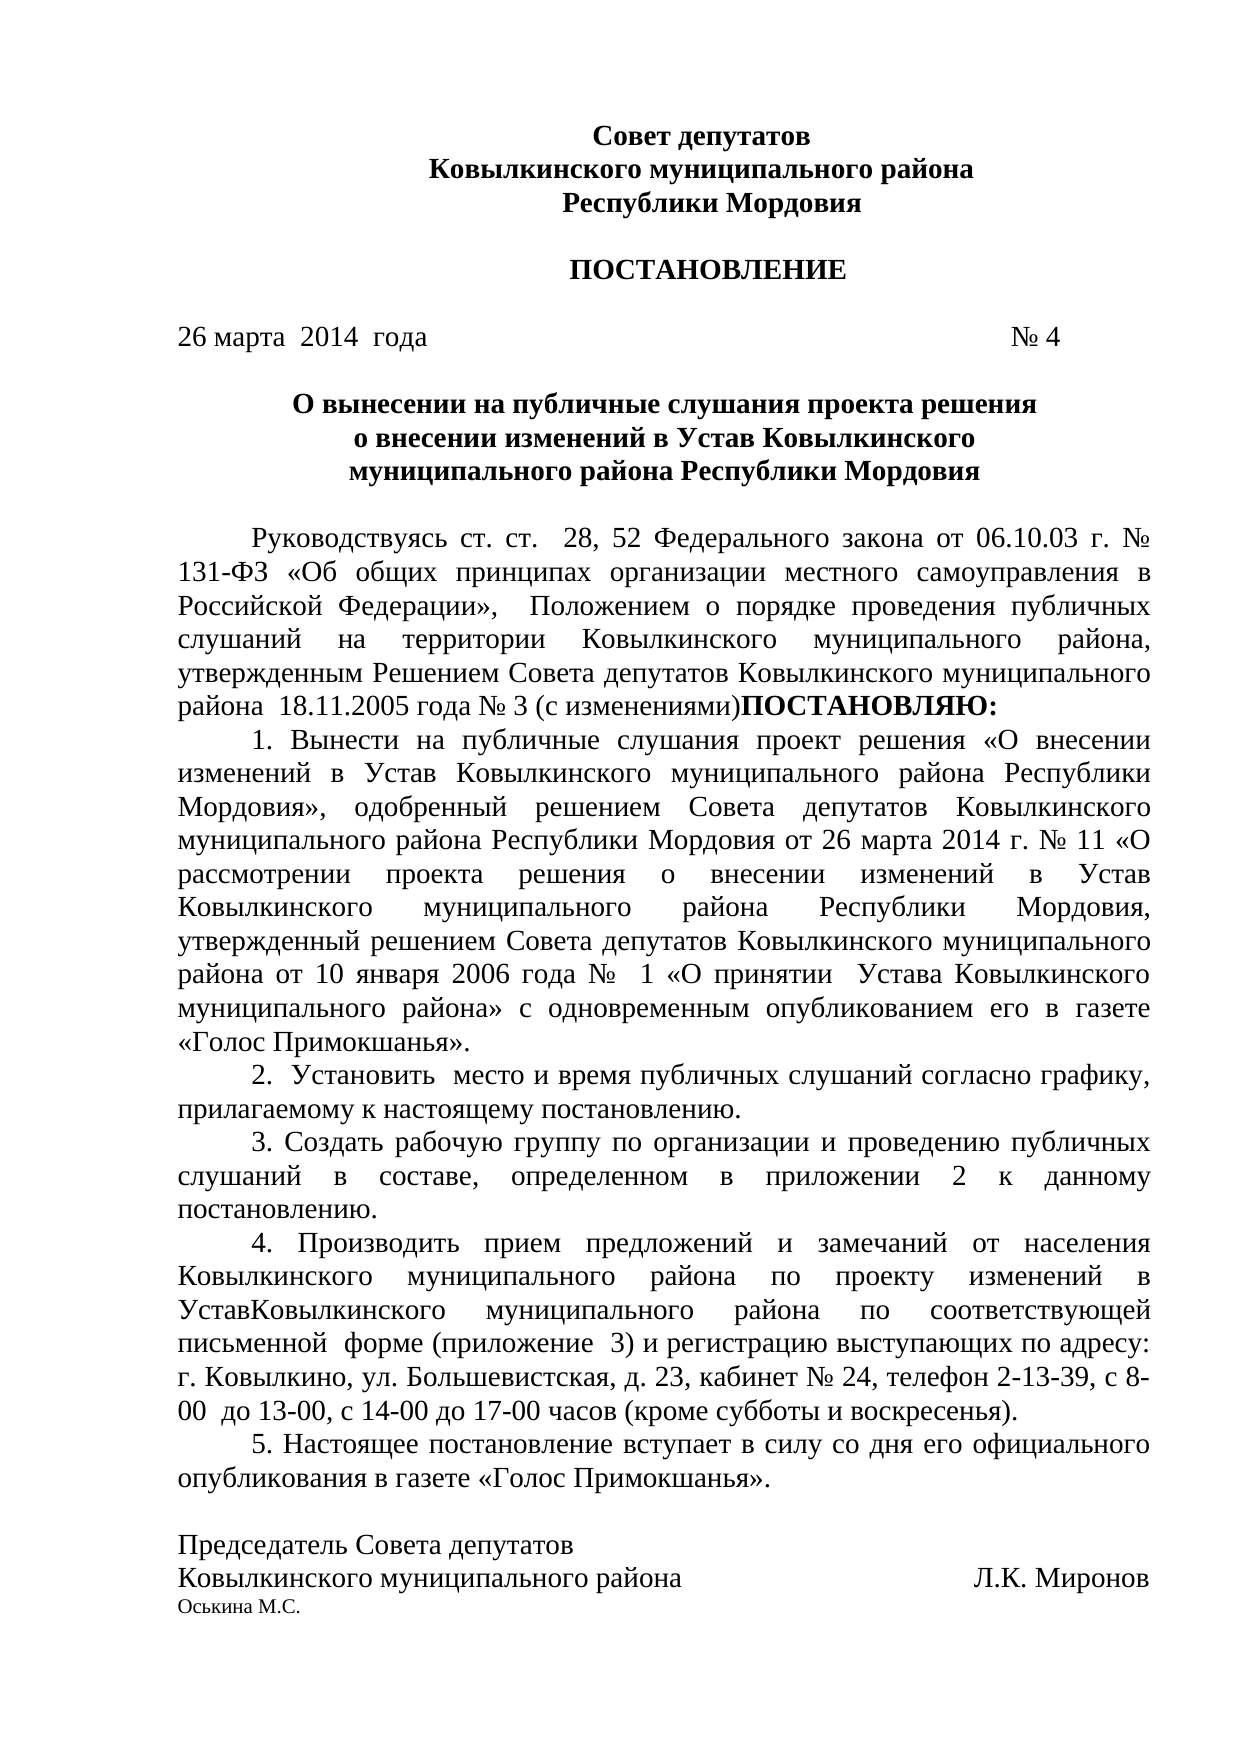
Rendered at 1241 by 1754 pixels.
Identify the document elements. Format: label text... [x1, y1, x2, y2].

text о внесении изменений в Устав Ковылкинского [177, 420, 1152, 453]
text 26 марта 2014 года № 4 [177, 319, 1152, 353]
text 4. Производить прием предложений и замечаний от населения Ковылкинского муниципального района по проекту изменений в УставКовылкинского муниципального района по соответствующей письменной форме (приложение 3) и регистрацию выступающих по адресу: г. Ковылкино, ул. Большевистская, д. 23, кабинет № 24, телефон 2-13-39, с 8-00 до 13-00, с 14-00 до 17-00 часов (кроме субботы и воскресенья). [177, 1225, 1152, 1426]
text Ковылкинского муниципального района Л.К. Миронов [177, 1560, 1152, 1594]
text 3. Создать рабочую группу по организации и проведению публичных слушаний в составе, определенном в приложении 2 к данному постановлению. [177, 1124, 1152, 1225]
text ПОСТАНОВЛЕНИЕ [177, 252, 1152, 286]
text Председатель Совета депутатов [177, 1527, 1152, 1560]
text Совет депутатов [251, 118, 1152, 152]
text Оськина М.С. [177, 1594, 1152, 1618]
text 1. Вынести на публичные слушания проект решения «О внесении изменений в Устав Ковылкинского муниципального района Республики Мордовия», одобренный решением Совета депутатов Ковылкинского муниципального района Республики Мордовия от 26 марта 2014 г. № 11 «О рассмотрении проекта решения о внесении изменений в Устав Ковылкинского муниципального района Республики Мордовия, утвержденный решением Совета депутатов Ковылкинского муниципального района от 10 января 2006 года № 1 «О принятии Устава Ковылкинского муниципального района» с одновременным опубликованием его в газете «Голос Примокшанья». [177, 722, 1152, 1057]
text 5. Настоящее постановление вступает в силу со дня его официального опубликования в газете «Голос Примокшанья». [177, 1426, 1152, 1493]
text Ковылкинского муниципального района [251, 152, 1152, 185]
text муниципального района Республики Мордовия [177, 453, 1152, 487]
text Руководствуясь ст. ст. 28, 52 Федерального закона от 06.10.03 г. № 131-ФЗ «Об общих принципах организации местного самоуправления в Российской Федерации», Положением о порядке проведения публичных слушаний на территории Ковылкинского муниципального района, утвержденным Решением Совета депутатов Ковылкинского муниципального района 18.11.2005 года № 3 (с изменениями)ПОСТАНОВЛЯЮ: [177, 521, 1152, 722]
text Республики Мордовия [177, 185, 1152, 219]
text О вынесении на публичные слушания проекта решения [177, 386, 1152, 420]
text 2. Установить место и время публичных слушаний согласно графику, прилагаемому к настоящему постановлению. [177, 1057, 1152, 1124]
